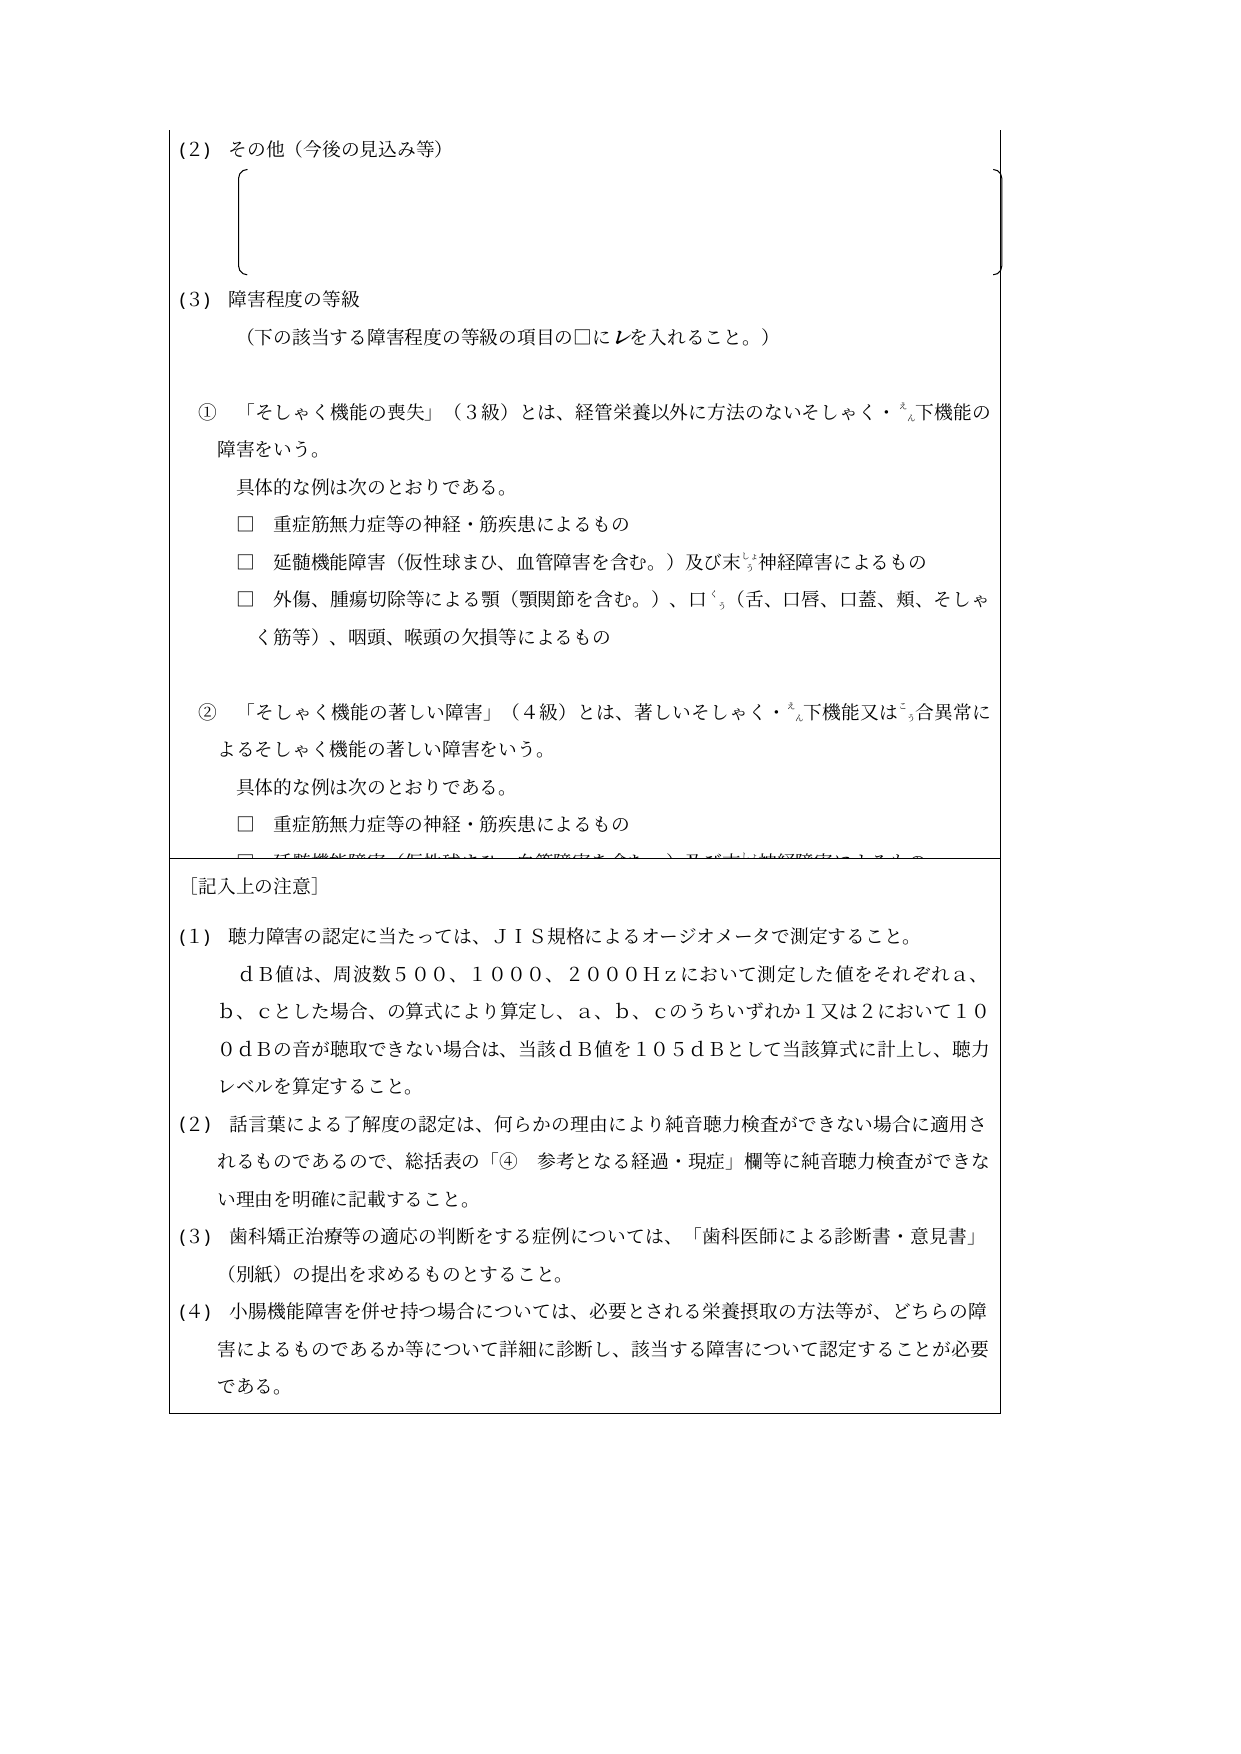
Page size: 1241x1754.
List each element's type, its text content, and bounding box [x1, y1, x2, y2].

table_header (２) その他（今後の見込み等） (３) 障害程度の等級 （下の該当する障害程度の等級の項目の□にレを入れること。） ① 「そしゃく機能の喪失」（３級）とは、経管栄養以外に方法のないそしゃく・えん下機能の障害をいう。 具体的な例は次のとおりである。 □ 重症筋無力症等の神経・筋疾患によるもの □ 延髄機能障害（仮性球まひ、血管障害を含む。）及び末しょう神経障害によるもの □ 外傷、腫瘍切除等による顎（顎関節を含む。）、口くう（舌、口唇、口蓋、頬、そしゃく筋等）、咽頭、喉頭の欠損等によるもの ② 「そしゃく機能の著しい障害」（４級）とは、著しいそしゃく・えん下機能又はこう合異常によるそしゃく機能の著しい障害をいう。 具体的な例は次のとおりである。 □ 重症筋無力症等の神経・筋疾患によるもの □ 延髄機能障害（仮性球まひ、血管障害を含む。）及び末しょう神経障害によるもの □ 外傷、腫瘍よう切除等による顎（顎関節を含む。）、口くう（舌、口唇、口蓋、頬、そしゃく筋等）、咽頭、喉頭の欠損等によるもの □ 口唇・口蓋がい裂等の先天異常の後遺症によるこう合異常によるもの [170, 130, 1000, 858]
table_cell ［記入上の注意］ (１) 聴力障害の認定に当たっては、ＪＩＳ規格によるオージオメータで測定すること。 ｄＢ値は、周波数５００、１０００、２０００Ｈｚにおいて測定した値をそれぞれａ、ｂ、ｃとした場合、ａ＋２ｂ＋ｃ―――――――４の算式により算定し、ａ、ｂ、ｃのうちいずれか１又は２において１００ｄＢの音が聴取できない場合は、当該ｄＢ値を１０５ｄＢとして当該算式に計上し、聴力レベルを算定すること。 (２) 話言葉による了解度の認定は、何らかの理由により純音聴力検査ができない場合に適用されるものであるので、総括表の「④ 参考となる経過・現症」欄等に純音聴力検査ができない理由を明確に記載すること。 (３) 歯科矯正治療等の適応の判断をする症例については、「歯科医師による診断書・意見書」（別紙）の提出を求めるものとすること。 (４) 小腸機能障害を併せ持つ場合については、必要とされる栄養摂取の方法等が、どちらの障害によるものであるか等について詳細に診断し、該当する障害について認定することが必要である。 [170, 859, 1000, 1412]
